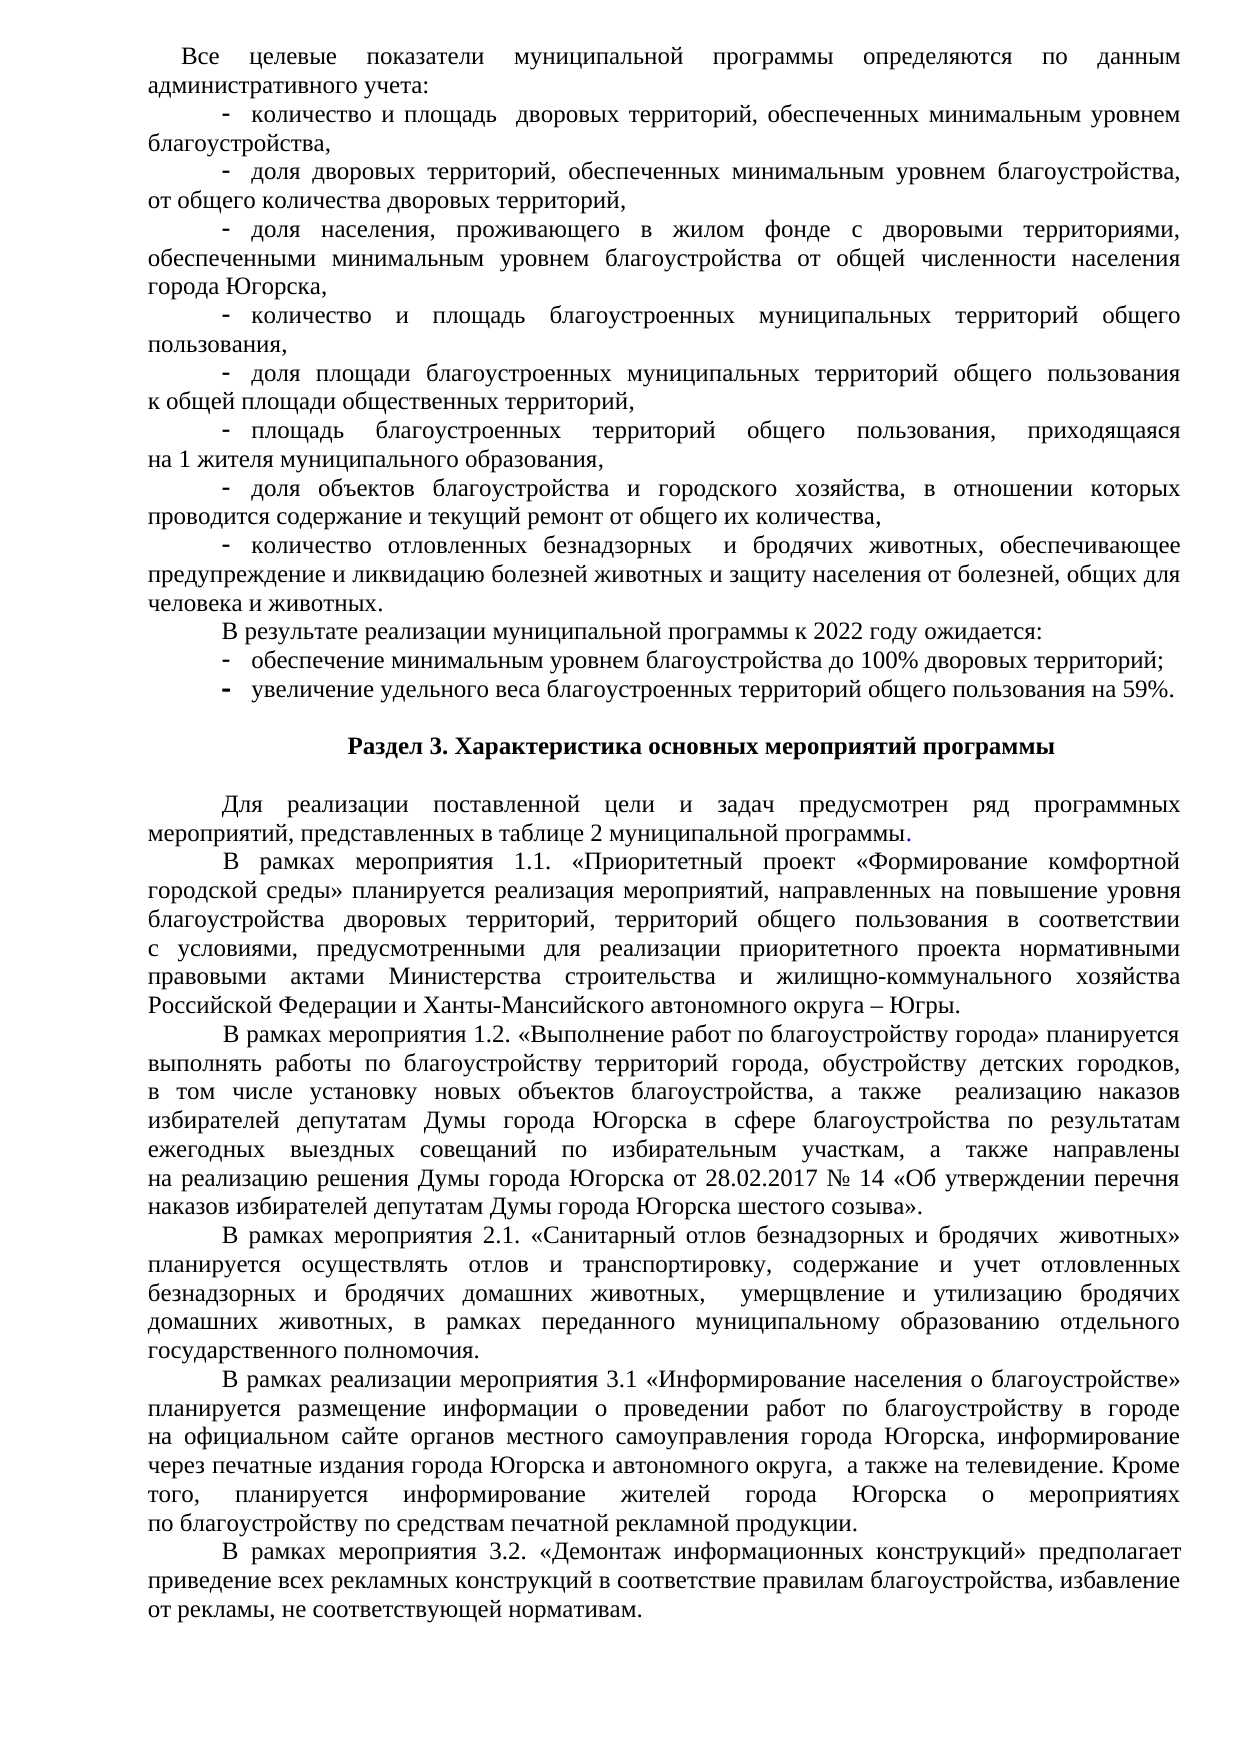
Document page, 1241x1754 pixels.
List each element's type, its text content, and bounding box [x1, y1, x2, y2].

text В рамках реализации мероприятия 3.1 «Информирование населения о благоустройстве» планируется размещение информации о проведении работ по благоустройству в городе на официальном сайте органов местного самоуправления города Югорска, информирование через печатные издания города Югорска и автономного округа, а также на телевидение. Кроме того, планируется информирование жителей города Югорска о мероприятиях по благоустройству по средствам печатной рекламной продукции. [148, 1364, 1181, 1536]
list доля дворовых территорий, обеспеченных минимальным уровнем благоустройства, от общего количества дворовых территорий, [148, 156, 1181, 214]
list обеспечение минимальным уровнем благоустройства до 100% дворовых территорий; [148, 645, 1181, 674]
list увеличение удельного веса благоустроенных территорий общего пользования на 59%. [148, 674, 1181, 703]
text Для реализации поставленной цели и задач предусмотрен ряд программных мероприятий, представленных в таблице 2 муниципальной программы. [148, 789, 1181, 846]
text Раздел 3. Характеристика основных мероприятий программы [148, 731, 1181, 760]
list доля объектов благоустройства и городского хозяйства, в отношении которых проводится содержание и текущий ремонт от общего их количества, [148, 473, 1181, 530]
text В рамках мероприятия 1.2. «Выполнение работ по благоустройству города» планируется выполнять работы по благоустройству территорий города, обустройству детских городков, в том числе установку новых объектов благоустройства, а также реализацию наказов избирателей депутатам Думы города Югорска в сфере благоустройства по результатам ежегодных выездных совещаний по избирательным участкам, а также направлены на реализацию решения Думы города Югорска от 28.02.2017 № 14 «Об утверждении перечня наказов избирателей депутатам Думы города Югорска шестого созыва». [148, 1019, 1181, 1220]
list доля населения, проживающего в жилом фонде с дворовыми территориями, обеспеченными минимальным уровнем благоустройства от общей численности населения города Югорска, [148, 214, 1181, 300]
text Все целевые показатели муниципальной программы определяются по данным административного учета: [148, 41, 1181, 99]
text В результате реализации муниципальной программы к 2022 году ожидается: [148, 616, 1181, 645]
list количество отловленных безнадзорных и бродячих животных, обеспечивающее предупреждение и ликвидацию болезней животных и защиту населения от болезней, общих для человека и животных. [148, 530, 1181, 616]
list доля площади благоустроенных муниципальных территорий общего пользования к общей площади общественных территорий, [148, 358, 1181, 415]
text В рамках мероприятия 2.1. «Санитарный отлов безнадзорных и бродячих животных» планируется осуществлять отлов и транспортировку, содержание и учет отловленных безнадзорных и бродячих домашних животных, умерщвление и утилизацию бродячих домашних животных, в рамках переданного муниципальному образованию отдельного государственного полномочия. [148, 1220, 1181, 1364]
list количество и площадь благоустроенных муниципальных территорий общего пользования, [148, 300, 1181, 358]
list площадь благоустроенных территорий общего пользования, приходящаяся на 1 жителя муниципального образования, [148, 415, 1181, 473]
text В рамках мероприятия 1.1. «Приоритетный проект «Формирование комфортной городской среды» планируется реализация мероприятий, направленных на повышение уровня благоустройства дворовых территорий, территорий общего пользования в соответствии с условиями, предусмотренными для реализации приоритетного проекта нормативными правовыми актами Министерства строительства и жилищно-коммунального хозяйства Российской Федерации и Ханты-Мансийского автономного округа – Югры. [148, 846, 1181, 1019]
list количество и площадь дворовых территорий, обеспеченных минимальным уровнем благоустройства, [148, 99, 1181, 156]
text В рамках мероприятия 3.2. «Демонтаж информационных конструкций» предполагает приведение всех рекламных конструкций в соответствие правилам благоустройства, избавление от рекламы, не соответствующей нормативам. [148, 1536, 1181, 1623]
